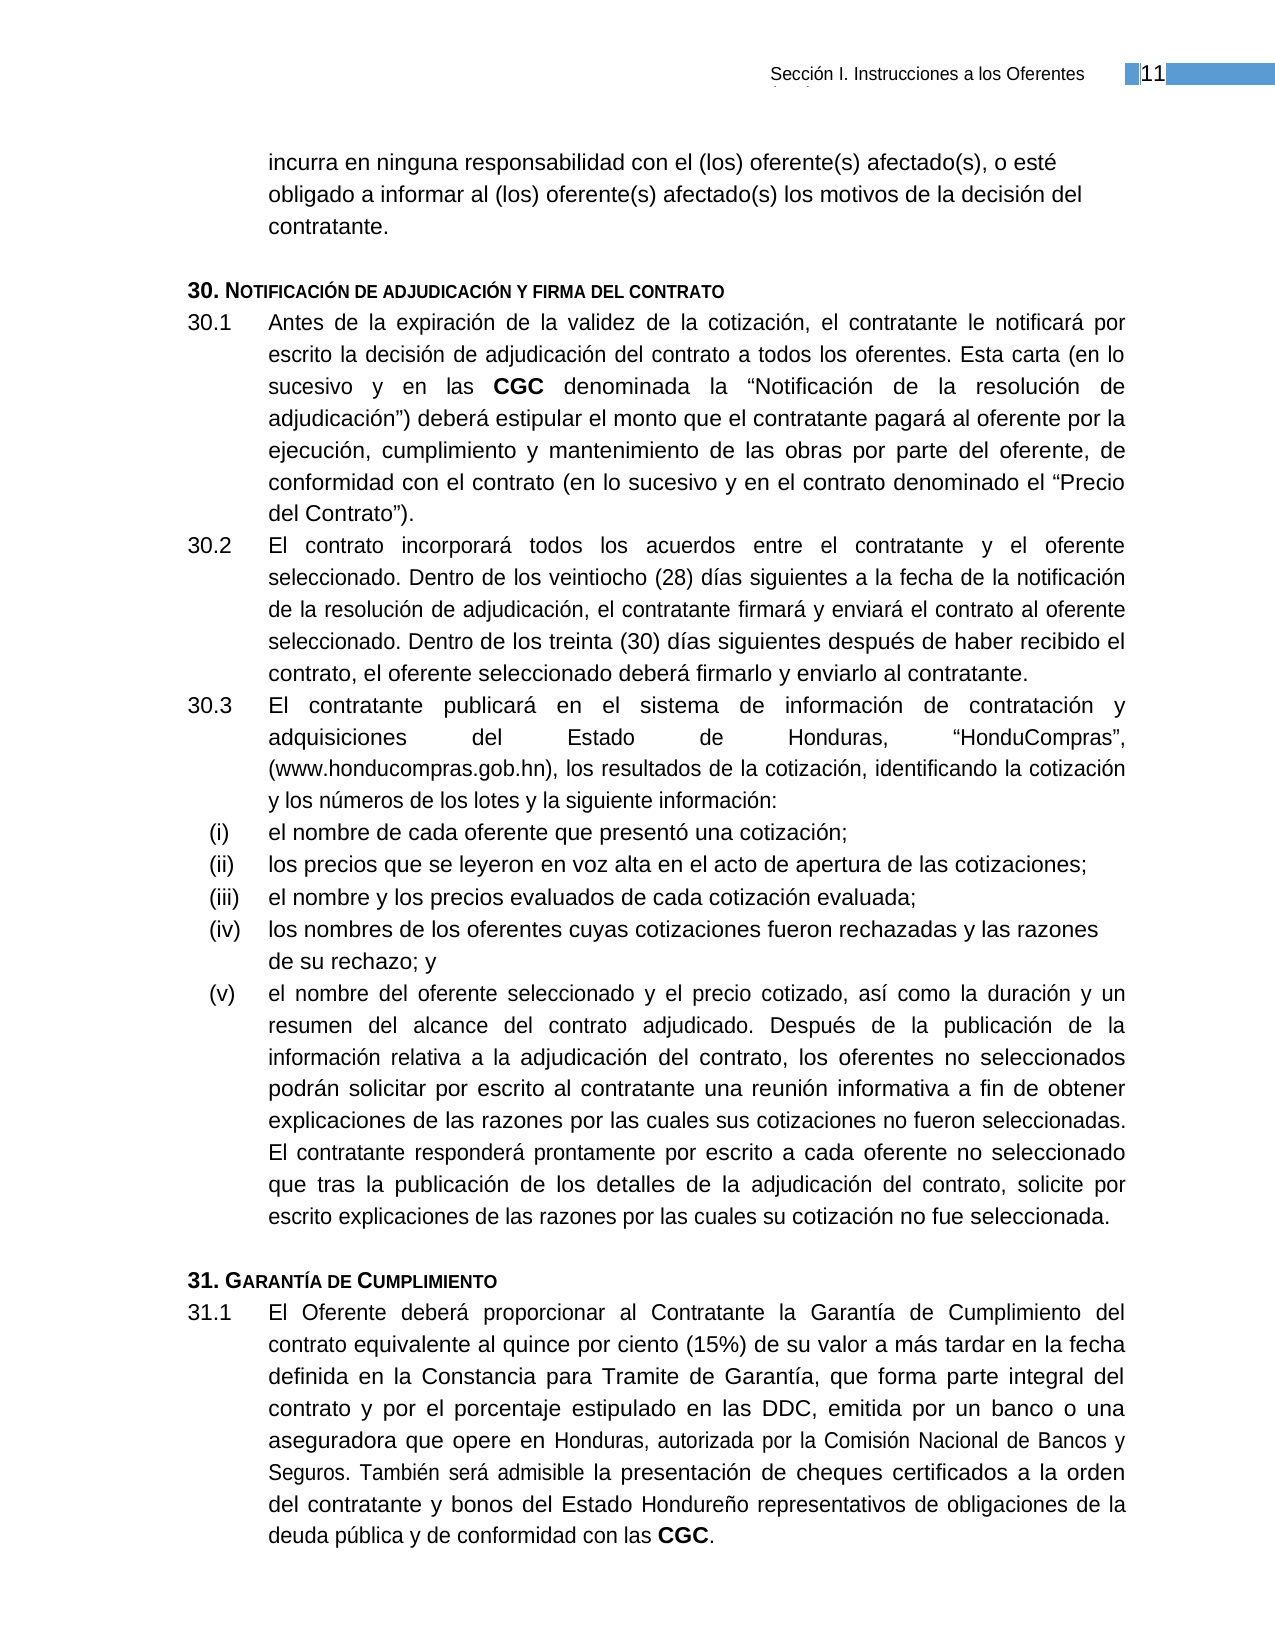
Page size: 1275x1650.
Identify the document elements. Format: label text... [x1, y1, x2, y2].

list los nombres de los oferentes cuyas cotizaciones fueron rechazadas y las razones de su rechazo; y [209, 916, 1126, 974]
list Antes de la expiración de la validez de la cotización, el contratante le notificará por escrito la decisión de adjudicación del contrato a todos los oferentes. Esta carta (en lo sucesivo y en las CGC denominada la “Notificación de la resolución de adjudicación”) deberá estipular el monto que el contratante pagará al oferente por la ejecución, cumplimiento y mantenimiento de las obras por parte del oferente, de conformidad con el contrato (en lo sucesivo y en el contrato denominado el “Precio del Contrato”). [187, 309, 1126, 527]
list El contratante publicará en el sistema de información de contratación y adquisiciones del Estado de Honduras, “HonduCompras”, (www.honducompras.gob.hn), los resultados de la cotización, identificando la cotización y los números de los lotes y la siguiente información: [187, 692, 1126, 814]
list NOTIFICACIÓN DE ADJUDICACIÓN Y FIRMA DEL CONTRATO [187, 277, 1221, 303]
list el nombre de cada oferente que presentó una cotización; [209, 819, 1221, 846]
list GARANTÍA DE CUMPLIMIENTO [187, 1267, 1221, 1293]
list los precios que se leyeron en voz alta en el acto de apertura de las cotizaciones; [209, 851, 1221, 878]
list El contrato incorporará todos los acuerdos entre el contratante y el oferente seleccionado. Dentro de los veintiocho (28) días siguientes a la fecha de la notificación de la resolución de adjudicación, el contratante firmará y enviará el contrato al oferente seleccionado. Dentro de los treinta (30) días siguientes después de haber recibido el contrato, el oferente seleccionado deberá firmarlo y enviarlo al contratante. [187, 532, 1126, 686]
list El Oferente deberá proporcionar al Contratante la Garantía de Cumplimiento del contrato equivalente al quince por ciento (15%) de su valor a más tardar en la fecha definida en la Constancia para Tramite de Garantía, que forma parte integral del contrato y por el porcentaje estipulado en las DDC, emitida por un banco o una aseguradora que opere en Honduras, autorizada por la Comisión Nacional de Bancos y Seguros. También será admisible la presentación de cheques certificados a la orden del contratante y bonos del Estado Hondureño representativos de obligaciones de la deuda pública y de conformidad con las CGC. [187, 1299, 1126, 1549]
text incurra en ninguna responsabilidad con el (los) oferente(s) afectado(s), o esté obligado a informar al (los) oferente(s) afectado(s) los motivos de la decisión del contratante. [268, 149, 1127, 239]
list el nombre y los precios evaluados de cada cotización evaluada; [209, 884, 1221, 910]
list el nombre del oferente seleccionado y el precio cotizado, así como la duración y un resumen del alcance del contrato adjudicado. Después de la publicación de la información relativa a la adjudicación del contrato, los oferentes no seleccionados podrán solicitar por escrito al contratante una reunión informativa a fin de obtener explicaciones de las razones por las cuales sus cotizaciones no fueron seleccionadas. El contratante responderá prontamente por escrito a cada oferente no seleccionado que tras la publicación de los detalles de la adjudicación del contrato, solicite por escrito explicaciones de las razones por las cuales su cotización no fue seleccionada. [209, 980, 1126, 1229]
